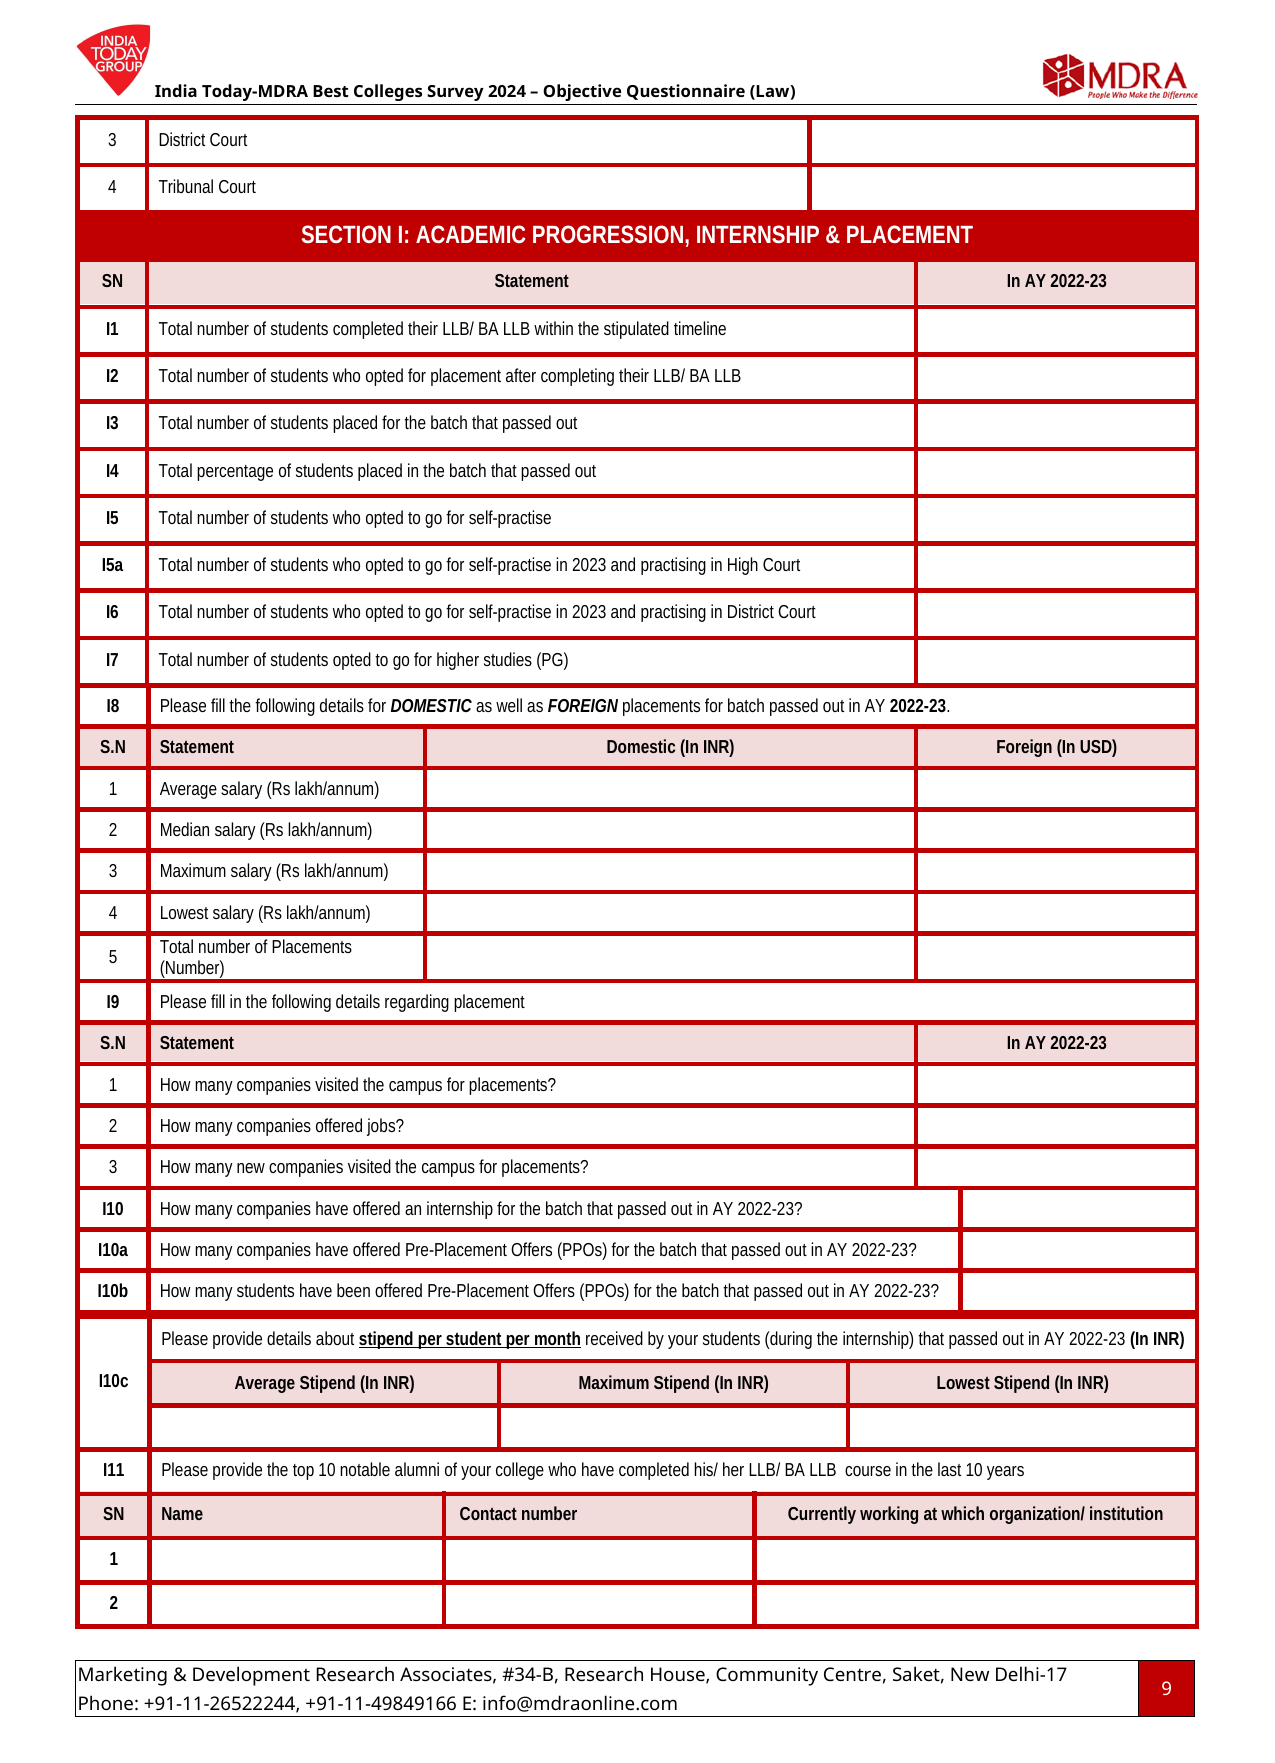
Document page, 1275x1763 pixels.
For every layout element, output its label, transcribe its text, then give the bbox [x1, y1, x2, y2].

table_cell [427, 936, 914, 979]
table_cell [501, 1408, 846, 1447]
table_cell Lowest salary (Rs lakh/annum) [151, 894, 423, 931]
table_cell SN [80, 1496, 147, 1536]
table_cell 1 [80, 1066, 146, 1103]
table_cell Statement [151, 729, 423, 766]
table_cell [850, 1408, 1195, 1447]
table_cell Total number of students who opted for placement after completing their LLB/ BA LLB [149, 357, 914, 399]
table_cell Name [152, 1496, 442, 1536]
table_cell Lowest Stipend (In INR) [850, 1363, 1195, 1403]
table_cell [918, 546, 1195, 588]
table_header Please provide details about stipend per student per month received by your students (during the internship) that passed out in AY 2022-23 (In INR) [152, 1319, 1195, 1358]
table_cell Median salary (Rs lakh/annum) [151, 812, 423, 848]
table_cell Total number of Placements (Number) [151, 936, 423, 979]
table_cell [757, 1585, 1195, 1624]
table_cell I3 [80, 404, 145, 446]
table_cell 1 [80, 1540, 147, 1580]
table_cell Please fill in the following details regarding placement [151, 983, 1195, 1020]
table_cell How many companies offered jobs? [151, 1108, 914, 1144]
table_cell [446, 1585, 752, 1624]
table_cell I10 [80, 1190, 146, 1227]
table_cell Statement [149, 262, 914, 304]
table_cell [427, 770, 914, 807]
table_cell Total number of students placed for the batch that passed out [149, 404, 914, 446]
table_cell [812, 120, 1195, 163]
table_cell Please fill the following details for DOMESTIC as well as FOREIGN placements for batch passed out in AY 2022-23. [151, 688, 1195, 724]
table_cell [152, 1408, 497, 1447]
table_cell I8 [80, 688, 146, 724]
table_cell [918, 936, 1195, 979]
table_cell [152, 1540, 442, 1580]
table_cell 3 [80, 1149, 146, 1186]
table_cell I6 [80, 593, 145, 636]
table_cell [918, 593, 1195, 636]
table_cell 3 [80, 853, 146, 889]
table_cell I9 [80, 983, 146, 1020]
table_cell 2 [80, 812, 146, 848]
table_cell How many companies visited the campus for placements? [151, 1066, 914, 1103]
table_cell Maximum Stipend (In INR) [501, 1363, 846, 1403]
table_cell 5 [80, 936, 146, 979]
table_cell [918, 357, 1195, 399]
table_cell I4 [80, 451, 145, 494]
table_cell Please provide the top 10 notable alumni of your college who have completed his/ her LLB/ BA LLB course in the last 10 years [152, 1452, 1195, 1491]
table_cell Statement [151, 1025, 914, 1061]
table_cell 4 [80, 894, 146, 931]
table_cell 4 [80, 167, 145, 210]
table_cell I2 [80, 357, 145, 399]
table_cell [427, 853, 914, 889]
table_cell I10b [80, 1273, 146, 1309]
table_cell [918, 498, 1195, 541]
table_header I10c [80, 1319, 147, 1447]
table_cell [446, 1540, 752, 1580]
table_cell Total number of students who opted to go for self-practise in 2023 and practising in High Court [149, 546, 914, 588]
table_cell Tribunal Court [149, 167, 807, 210]
table_cell [963, 1232, 1195, 1268]
table_cell District Court [149, 120, 807, 163]
table_cell Total number of students completed their LLB/ BA LLB within the stipulated timeline [149, 309, 914, 352]
table_cell [918, 1149, 1195, 1186]
table_cell How many companies have offered Pre-Placement Offers (PPOs) for the batch that passed out in AY 2022-23? [151, 1232, 958, 1268]
table_cell 2 [80, 1585, 147, 1624]
table_cell Total number of students who opted to go for self-practise in 2023 and practising in District Court [149, 593, 914, 636]
table_cell [918, 1108, 1195, 1144]
table_cell I7 [80, 640, 145, 683]
table_cell S.N [80, 1025, 146, 1061]
table_cell [152, 1585, 442, 1624]
table_cell 1 [80, 770, 146, 807]
table_cell [427, 894, 914, 931]
table_cell I11 [80, 1452, 147, 1491]
table_cell In AY 2022-23 [918, 262, 1195, 304]
table_cell Currently working at which organization/ institution [757, 1496, 1195, 1536]
table_cell [918, 894, 1195, 931]
table_cell How many students have been offered Pre-Placement Offers (PPOs) for the batch that passed out in AY 2022-23? [151, 1273, 958, 1309]
table_cell [918, 404, 1195, 446]
table_cell [918, 1066, 1195, 1103]
table_cell I10a [80, 1232, 146, 1268]
table_cell How many companies have offered an internship for the batch that passed out in AY 2022-23? [151, 1190, 958, 1227]
table_cell Average salary (Rs lakh/annum) [151, 770, 423, 807]
table_cell How many new companies visited the campus for placements? [151, 1149, 914, 1186]
table_cell 3 [80, 120, 145, 163]
table_cell Maximum salary (Rs lakh/annum) [151, 853, 423, 889]
table_cell [918, 640, 1195, 683]
picture [1031, 45, 1211, 102]
table_cell [427, 812, 914, 848]
table_cell SECTION I: ACADEMIC PROGRESSION, INTERNSHIP & PLACEMENT [80, 215, 1195, 257]
table_cell [918, 451, 1195, 494]
table_cell S.N [80, 729, 146, 766]
table_cell I5 [80, 498, 145, 541]
table_cell I5a [80, 546, 145, 588]
table_cell Total number of students who opted to go for self-practise [149, 498, 914, 541]
table_cell SN [80, 262, 145, 304]
table_cell [963, 1273, 1195, 1309]
table_cell Domestic (In INR) [427, 729, 914, 766]
table_cell [963, 1190, 1195, 1227]
table_cell Total number of students opted to go for higher studies (PG) [149, 640, 914, 683]
table_cell I1 [80, 309, 145, 352]
table_cell Total percentage of students placed in the batch that passed out [149, 451, 914, 494]
table_cell [918, 853, 1195, 889]
table_cell In AY 2022-23 [918, 1025, 1195, 1061]
table_cell [918, 309, 1195, 352]
table_cell Average Stipend (In INR) [152, 1363, 497, 1403]
table_cell [757, 1540, 1195, 1580]
table_cell [812, 167, 1195, 210]
table_cell [918, 812, 1195, 848]
table_cell Contact number [446, 1496, 752, 1536]
table_cell [918, 770, 1195, 807]
table_cell Foreign (In USD) [918, 729, 1195, 766]
table_cell 2 [80, 1108, 146, 1144]
